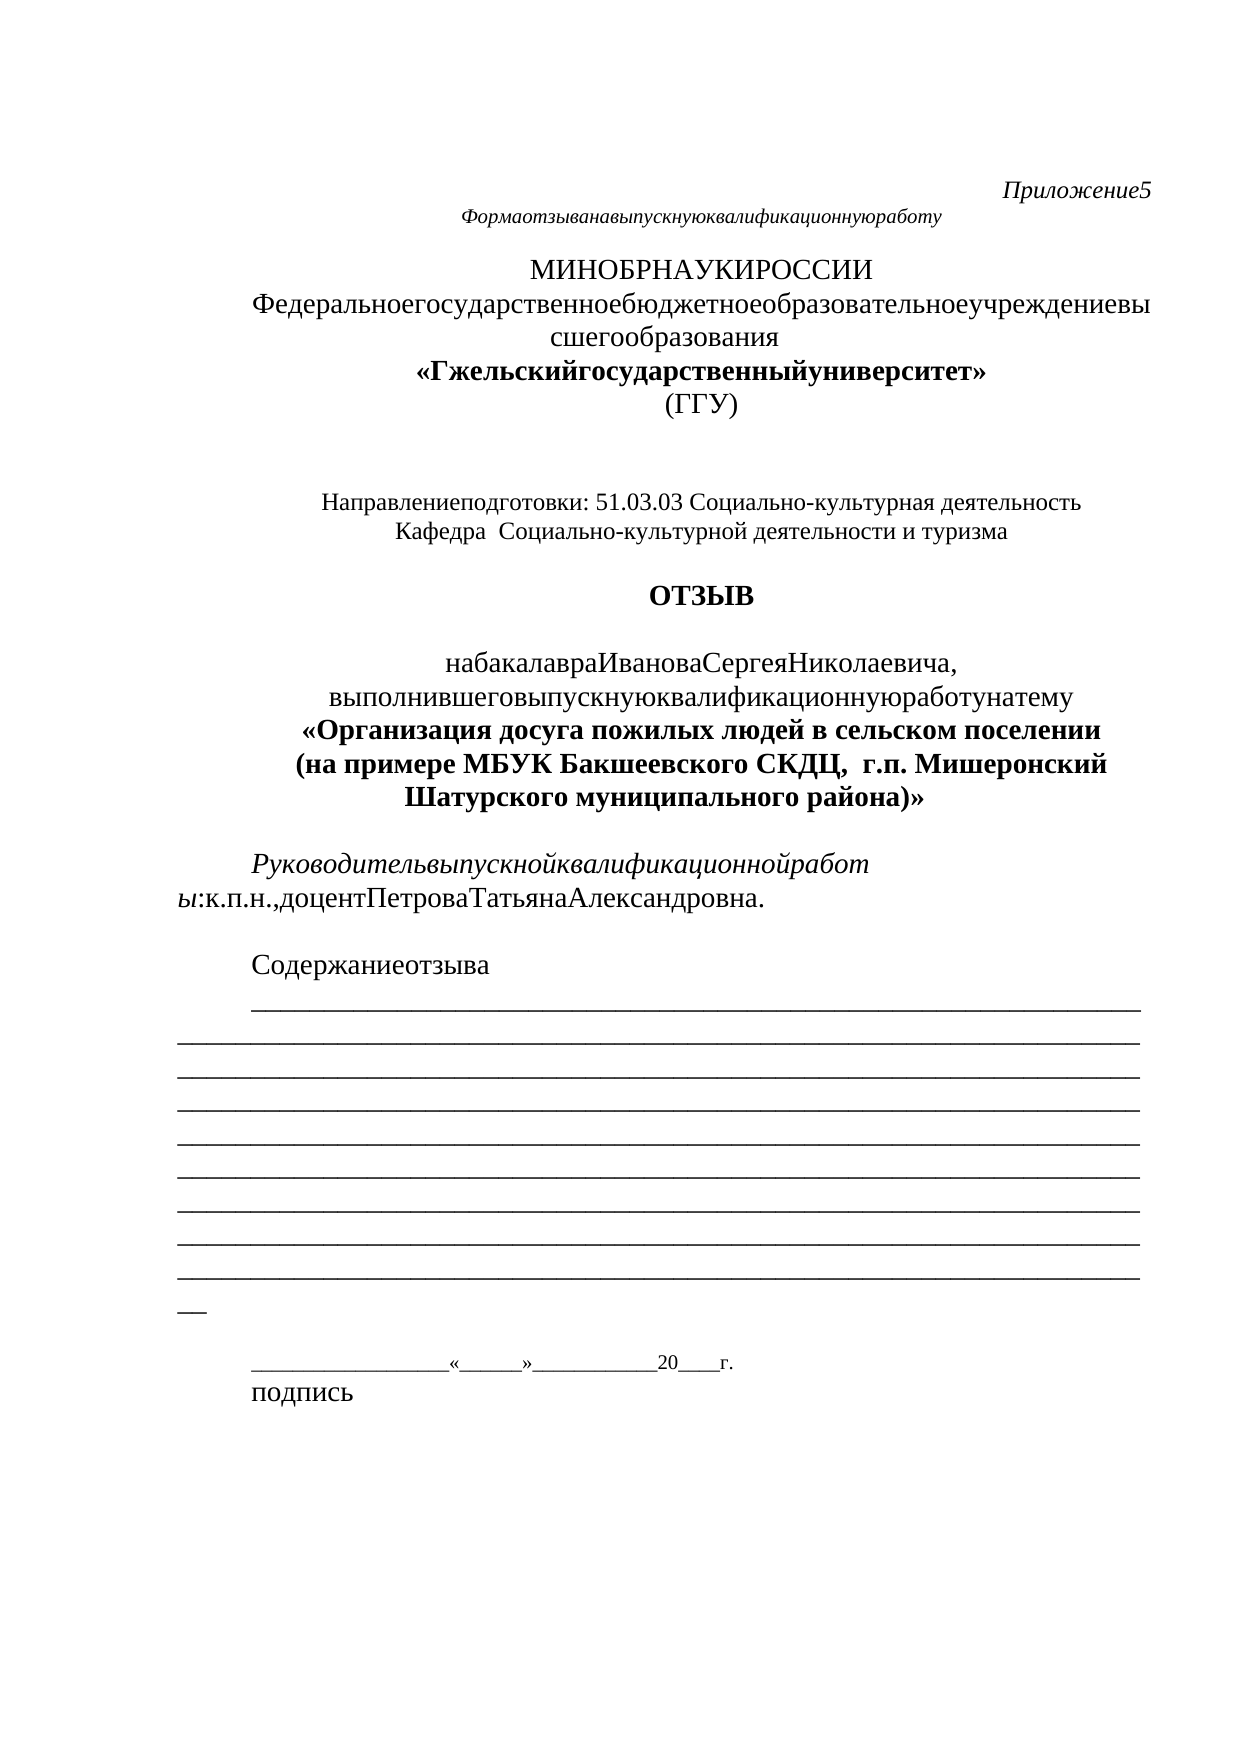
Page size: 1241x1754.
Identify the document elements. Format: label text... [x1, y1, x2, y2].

text Руководительвыпускнойквалификационнойработы:к.п.н.,доцентПетроваТатьянаАлександровна. [177, 847, 1152, 914]
text Формаотзыванавыпускнуюквалификационнуюработу [177, 204, 1152, 228]
text (на примере МБУК Бакшеевского СКДЦ, г.п. Мишеронский Шатурского муниципального района)» [177, 746, 1152, 813]
text выполнившеговыпускнуюквалификационнуюработунатему [177, 679, 1152, 712]
text Содержаниеотзыва [177, 947, 1152, 981]
text (ГГУ) [177, 387, 1152, 420]
text «Организация досуга пожилых людей в сельском поселении [177, 712, 1152, 746]
text Направлениеподготовки: 51.03.03 Социально-культурная деятельность [177, 487, 1152, 516]
text ОТЗЫВ [177, 578, 1152, 612]
text ___________________«______»____________20____г. [177, 1350, 1152, 1374]
text набакалавраИвановаСергеяНиколаевича, [177, 645, 1152, 679]
text Кафедра Социально-культурной деятельности и туризма [177, 516, 1152, 545]
text Федеральноегосударственноебюджетноеобразовательноеучреждениевысшегообразования [177, 286, 1152, 353]
text _______________________________________________________________________________________________________________________________________________________________________________________________________________________________________________________________________________________________________________________________________________________________________________________________________________________________________________________________________________________________________________________________________________________________________________________________________________ [177, 981, 1152, 1316]
text Приложение5 [177, 176, 1152, 204]
text МИНОБРНАУКИРОССИИ [177, 252, 1152, 286]
text подпись [177, 1374, 1152, 1407]
text «Гжельскийгосударственныйуниверситет» [177, 353, 1152, 387]
